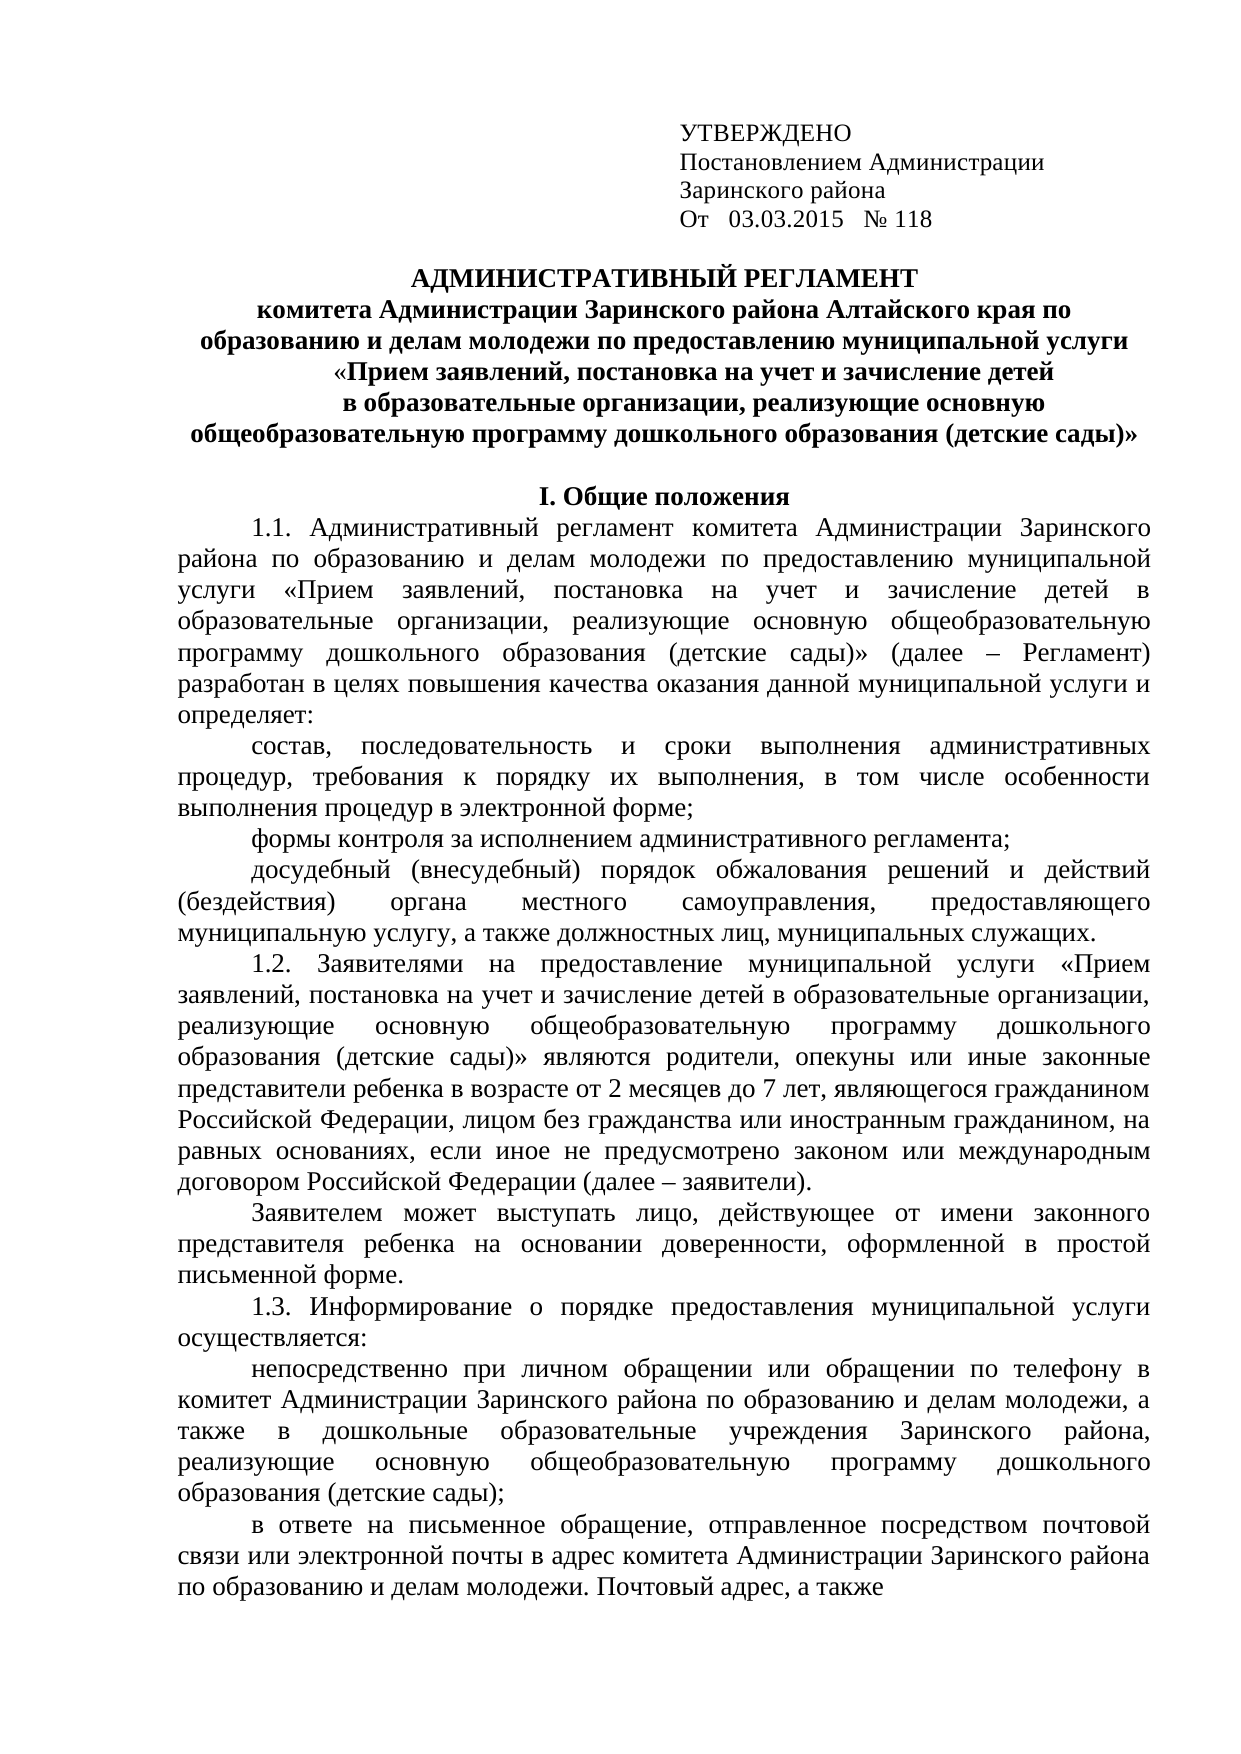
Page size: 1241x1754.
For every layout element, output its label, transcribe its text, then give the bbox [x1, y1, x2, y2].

text Заявителем может выступать лицо, действующее от имени законного представителя ребенка на основании доверенности, оформленной в простой письменной форме. [177, 1196, 1152, 1290]
text комитета Администрации Заринского района Алтайского края по образованию и делам молодежи по предоставлению муниципальной услуги [177, 293, 1152, 355]
text УТВЕРЖДЕНО [679, 118, 1152, 147]
text Постановлением Администрации Заринского района [679, 147, 1152, 204]
text АДМИНИСТРАТИВНЫЙ РЕГЛАМЕНТ [177, 262, 1152, 293]
text формы контроля за исполнением административного регламента; [177, 822, 1152, 854]
text состав, последовательность и сроки выполнения административных процедур, требования к порядку их выполнения, в том числе особенности выполнения процедур в электронной форме; [177, 729, 1152, 822]
text I. Общие положения [177, 480, 1152, 511]
text 1.1. Административный регламент комитета Администрации Заринского района по образованию и делам молодежи по предоставлению муниципальной услуги «Прием заявлений, постановка на учет и зачисление детей в образовательные организации, реализующие основную общеобразовательную программу дошкольного образования (детские сады)» (далее – Регламент) разработан в целях повышения качества оказания данной муниципальной услуги и определяет: [177, 511, 1152, 729]
text досудебный (внесудебный) порядок обжалования решений и действий (бездействия) органа местного самоуправления, предоставляющего муниципальную услугу, а также должностных лиц, муниципальных служащих. [177, 854, 1152, 947]
text 1.3. Информирование о порядке предоставления муниципальной услуги осуществляется: [177, 1290, 1152, 1352]
text непосредственно при личном обращении или обращении по телефону в комитет Администрации Заринского района по образованию и делам молодежи, а также в дошкольные образовательные учреждения Заринского района, реализующие основную общеобразовательную программу дошкольного образования (детские сады); [177, 1352, 1152, 1508]
title в образовательные организации, реализующие основную общеобразовательную программу дошкольного образования (детские сады)» [177, 386, 1152, 449]
text 1.2. Заявителями на предоставление муниципальной услуги «Прием заявлений, постановка на учет и зачисление детей в образовательные организации, реализующие основную общеобразовательную программу дошкольного образования (детские сады)» являются родители, опекуны или иные законные представители ребенка в возрасте от 2 месяцев до 7 лет, являющегося гражданином Российской Федерации, лицом без гражданства или иностранным гражданином, на равных основаниях, если иное не предусмотрено законом или международным договором Российской Федерации (далее – заявители). [177, 947, 1152, 1196]
text От 03.03.2015 № 118 [679, 204, 1152, 233]
title «Прием заявлений, постановка на учет и зачисление детей [177, 355, 1152, 386]
text в ответе на письменное обращение, отправленное посредством почтовой связи или электронной почты в адрес комитета Администрации Заринского района по образованию и делам молодежи. Почтовый адрес, а также [177, 1508, 1152, 1601]
